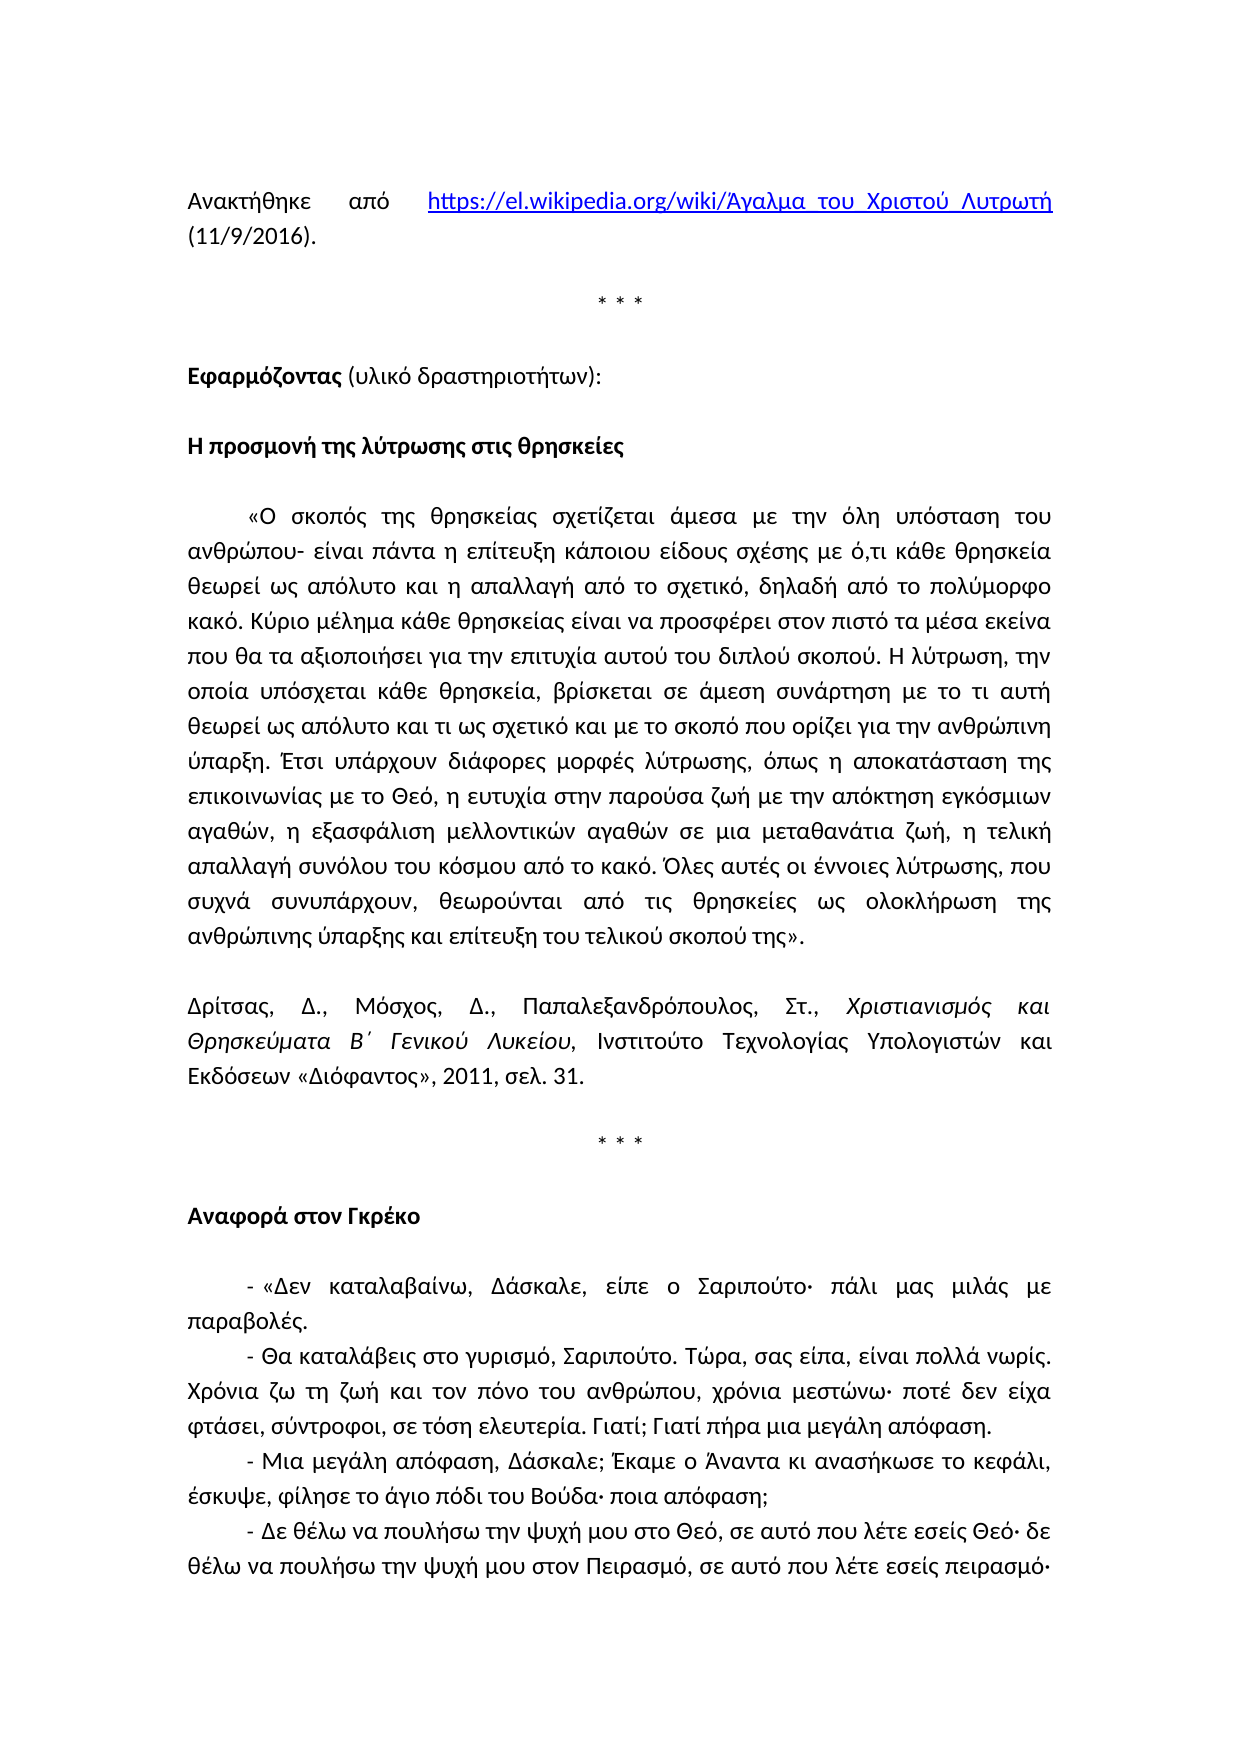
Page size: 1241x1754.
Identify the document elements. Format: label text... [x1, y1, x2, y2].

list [187, 1515, 1053, 1581]
text Εφαρμόζοντας (υλικό δραστηριοτήτων): [187, 360, 1053, 391]
text * * * [187, 1130, 1053, 1161]
list Μια μεγάλη απόφαση, Δάσκαλε; Έκαμε ο Άναντα κι ανασήκωσε το κεφάλι, έσκυψε, φίλησε το άγιο πόδι του Βούδα· ποια απόφαση; [187, 1445, 1053, 1511]
text Ανακτήθηκε από https://el.wikipedia.org/wiki/Άγαλμα_του_Χριστού_Λυτρωτή (11/9/2016). [187, 185, 1053, 251]
text Η προσμονή της λύτρωσης στις θρησκείες [187, 430, 1053, 461]
text Αναφορά στον Γκρέκο [187, 1200, 1053, 1231]
text * * * [187, 290, 1053, 321]
list «Δεν καταλαβαίνω, Δάσκαλε, είπε ο Σαριπούτο· πάλι μας μιλάς με παραβολές. [187, 1270, 1053, 1336]
list Θα καταλάβεις στο γυρισμό, Σαριπούτο. Τώρα, σας είπα, είναι πολλά νωρίς. Χρόνια ζω τη ζωή και τον πόνο του ανθρώπου, χρόνια μεστώνω· ποτέ δεν είχα φτάσει, σύντροφοι, σε τόση ελευτερία. Γιατί; Γιατί πήρα μια μεγάλη απόφαση. [187, 1340, 1053, 1441]
list «Ο σκοπός της θρησκείας σχετίζεται άμεσα με την όλη υπόσταση του ανθρώπου- είναι πάντα η επίτευξη κάποιου είδους σχέσης με ό,τι κάθε θρησκεία θεωρεί ως απόλυτο και η απαλλαγή από το σχετικό, δηλαδή από το πολύμορφο κακό. Κύριο μέλημα κάθε θρησκείας είναι να προσφέρει στον πιστό τα μέσα εκείνα που θα τα αξιοποιήσει για την επιτυχία αυτού του διπλού σκοπού. Η λύτρωση, την οποία υπόσχεται κάθε θρησκεία, βρίσκεται σε άμεση συνάρτηση με το τι αυτή θεωρεί ως απόλυτο και τι ως σχετικό και με το σκοπό που ορίζει για την ανθρώπινη ύπαρξη. Έτσι υπάρχουν διάφορες μορφές λύτρωσης, όπως η αποκατάσταση της επικοινωνίας με το Θεό, η ευτυχία στην παρούσα ζωή με την απόκτηση εγκόσμιων αγαθών, η εξασφάλιση μελλοντικών αγαθών σε μια μεταθανάτια ζωή, η τελική απαλλαγή συνόλου του κόσμου από το κακό. Όλες αυτές οι έννοιες λύτρωσης, που συχνά συνυπάρχουν, θεωρούνται από τις θρησκείες ως ολοκλήρωση της ανθρώπινης ύπαρξης και επίτευξη του τελικού σκοπού της». [187, 500, 1053, 951]
text Δρίτσας, Δ., Μόσχος, Δ., Παπαλεξανδρόπουλος, Στ., Χριστιανισμός και Θρησκεύματα Β΄ Γενικού Λυκείου, Ινστιτούτο Τεχνολογίας Υπολογιστών και Εκδόσεων «Διόφαντος», 2011, σελ. 31. [187, 990, 1053, 1091]
